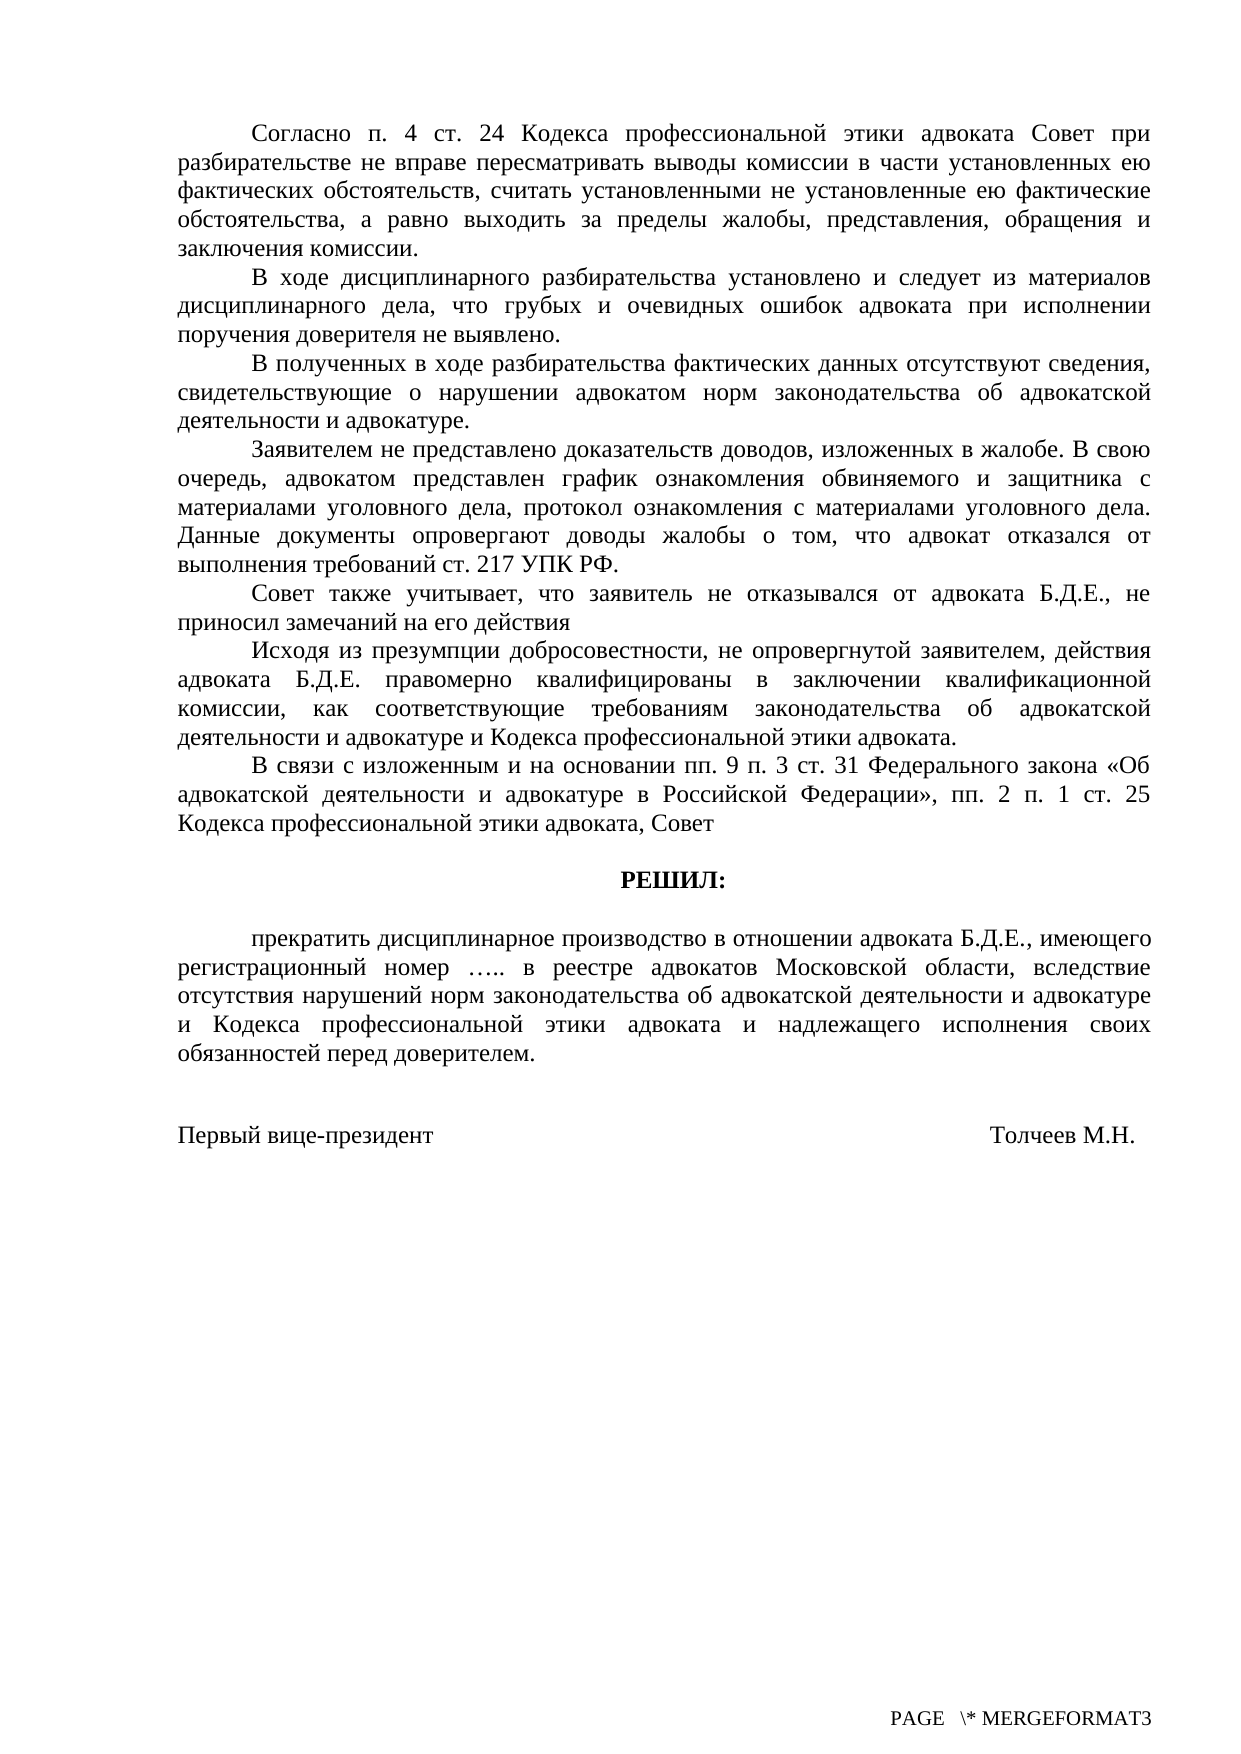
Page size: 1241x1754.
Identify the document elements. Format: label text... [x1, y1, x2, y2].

text В ходе дисциплинарного разбирательства установлено и следует из материалов дисциплинарного дела, что грубых и очевидных ошибок адвоката при исполнении поручения доверителя не выявлено. [177, 262, 1152, 348]
text РЕШИЛ: [546, 866, 1152, 894]
text Первый вице-президент Толчеев М.Н. [177, 1120, 1152, 1148]
text Заявителем не представлено доказательств доводов, изложенных в жалобе. В свою очередь, адвокатом представлен график ознакомления обвиняемого и защитника с материалами уголовного дела, протокол ознакомления с материалами уголовного дела. Данные документы опровергают доводы жалобы о том, что адвокат отказался от выполнения требований ст. 217 УПК РФ. [177, 434, 1152, 578]
text Согласно п. 4 ст. 24 Кодекса профессиональной этики адвоката Совет при разбирательстве не вправе пересматривать выводы комиссии в части установленных ею фактических обстоятельств, считать установленными не установленные ею фактические обстоятельства, а равно выходить за пределы жалобы, представления, обращения и заключения комиссии. [177, 118, 1152, 262]
text Совет также учитывает, что заявитель не отказывался от адвоката Б.Д.Е., не приносил замечаний на его действия [177, 578, 1152, 636]
text прекратить дисциплинарное производство в отношении адвоката Б.Д.Е., имеющего регистрационный номер ….. в реестре адвокатов Московской области, вследствие отсутствия нарушений норм законодательства об адвокатской деятельности и адвокатуре и Кодекса профессиональной этики адвоката и надлежащего исполнения своих обязанностей перед доверителем. [177, 923, 1152, 1067]
text В полученных в ходе разбирательства фактических данных отсутствуют сведения, свидетельствующие о нарушении адвокатом норм законодательства об адвокатской деятельности и адвокатуре. [177, 348, 1152, 434]
text Исходя из презумпции добросовестности, не опровергнутой заявителем, действия адвоката Б.Д.Е. правомерно квалифицированы в заключении квалификационной комиссии, как соответствующие требованиям законодательства об адвокатской деятельности и адвокатуре и Кодекса профессиональной этики адвоката. [177, 636, 1152, 751]
text В связи с изложенным и на основании пп. 9 п. 3 ст. 31 Федерального закона «Об адвокатской деятельности и адвокатуре в Российской Федерации», пп. 2 п. 1 ст. 25 Кодекса профессиональной этики адвоката, Совет [177, 751, 1152, 837]
